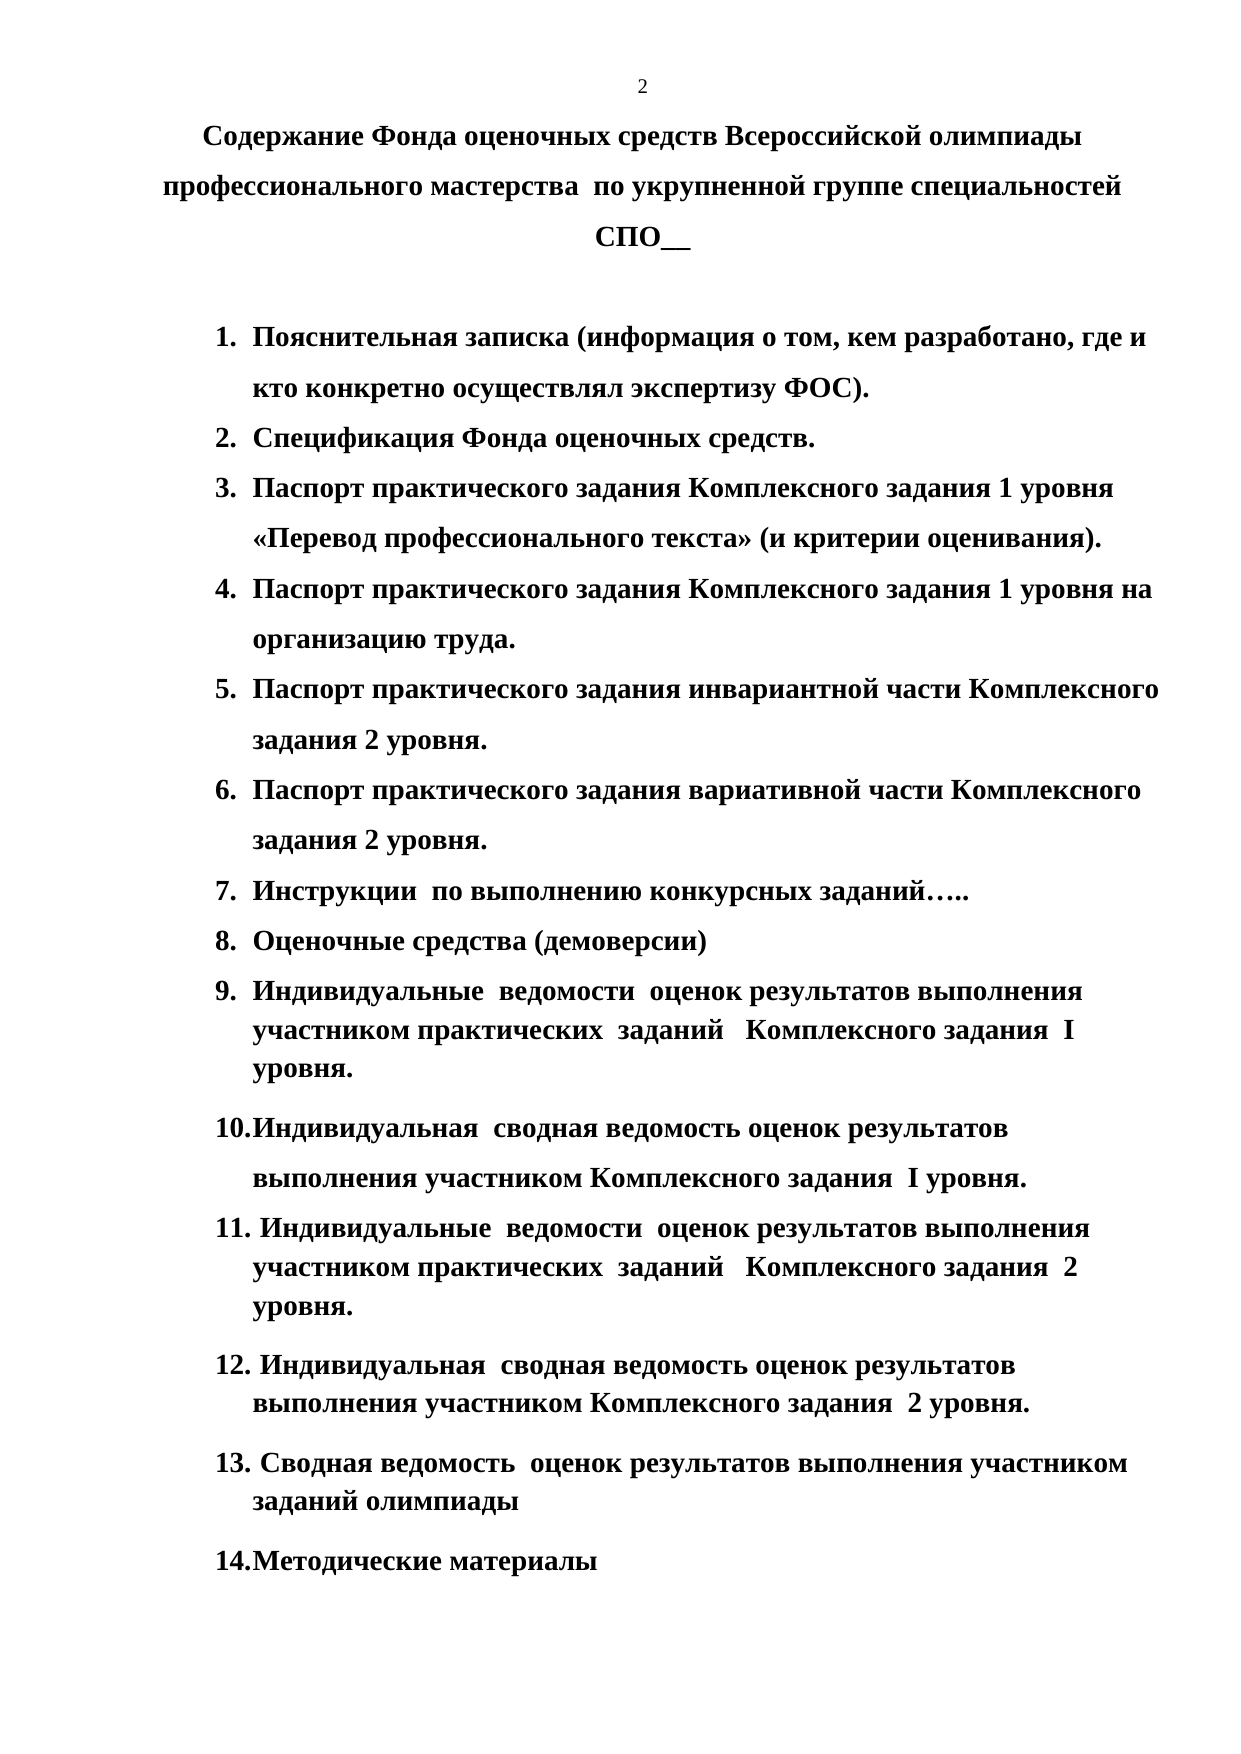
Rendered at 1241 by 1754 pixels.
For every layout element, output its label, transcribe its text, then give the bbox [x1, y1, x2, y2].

list Паспорт практического задания инвариантной части Комплексного задания 2 уровня. [215, 672, 1167, 755]
list Индивидуальные ведомости оценок результатов выполнения участником практических заданий Комплексного задания I уровня. [215, 973, 1167, 1084]
list Индивидуальная сводная ведомость оценок результатов выполнения участником Комплексного задания I уровня. [215, 1110, 1167, 1194]
list Пояснительная записка (информация о том, кем разработано, где и кто конкретно осуществлял экспертизу ФОС). [215, 319, 1167, 403]
list Сводная ведомость оценок результатов выполнения участником заданий олимпиады [215, 1445, 1167, 1517]
list Спецификация Фонда оценочных средств. [215, 420, 1167, 453]
list Паспорт практического задания Комплексного задания 1 уровня «Перевод профессионального текста» (и критерии оценивания). [215, 470, 1167, 554]
list Инструкции по выполнению конкурсных заданий….. [215, 873, 1167, 906]
list Методические материалы [215, 1543, 1167, 1576]
list Паспорт практического задания вариативной части Комплексного задания 2 уровня. [215, 772, 1167, 856]
list Оценочные средства (демоверсии) [215, 923, 1167, 957]
text Содержание Фонда оценочных средств Всероссийской олимпиады профессионального мастерства по укрупненной группе специальностей СПО__ [118, 118, 1167, 252]
list Индивидуальная сводная ведомость оценок результатов выполнения участником Комплексного задания 2 уровня. [215, 1347, 1167, 1419]
list Индивидуальные ведомости оценок результатов выполнения участником практических заданий Комплексного задания 2 уровня. [215, 1211, 1167, 1321]
list Паспорт практического задания Комплексного задания 1 уровня на организацию труда. [215, 571, 1167, 655]
